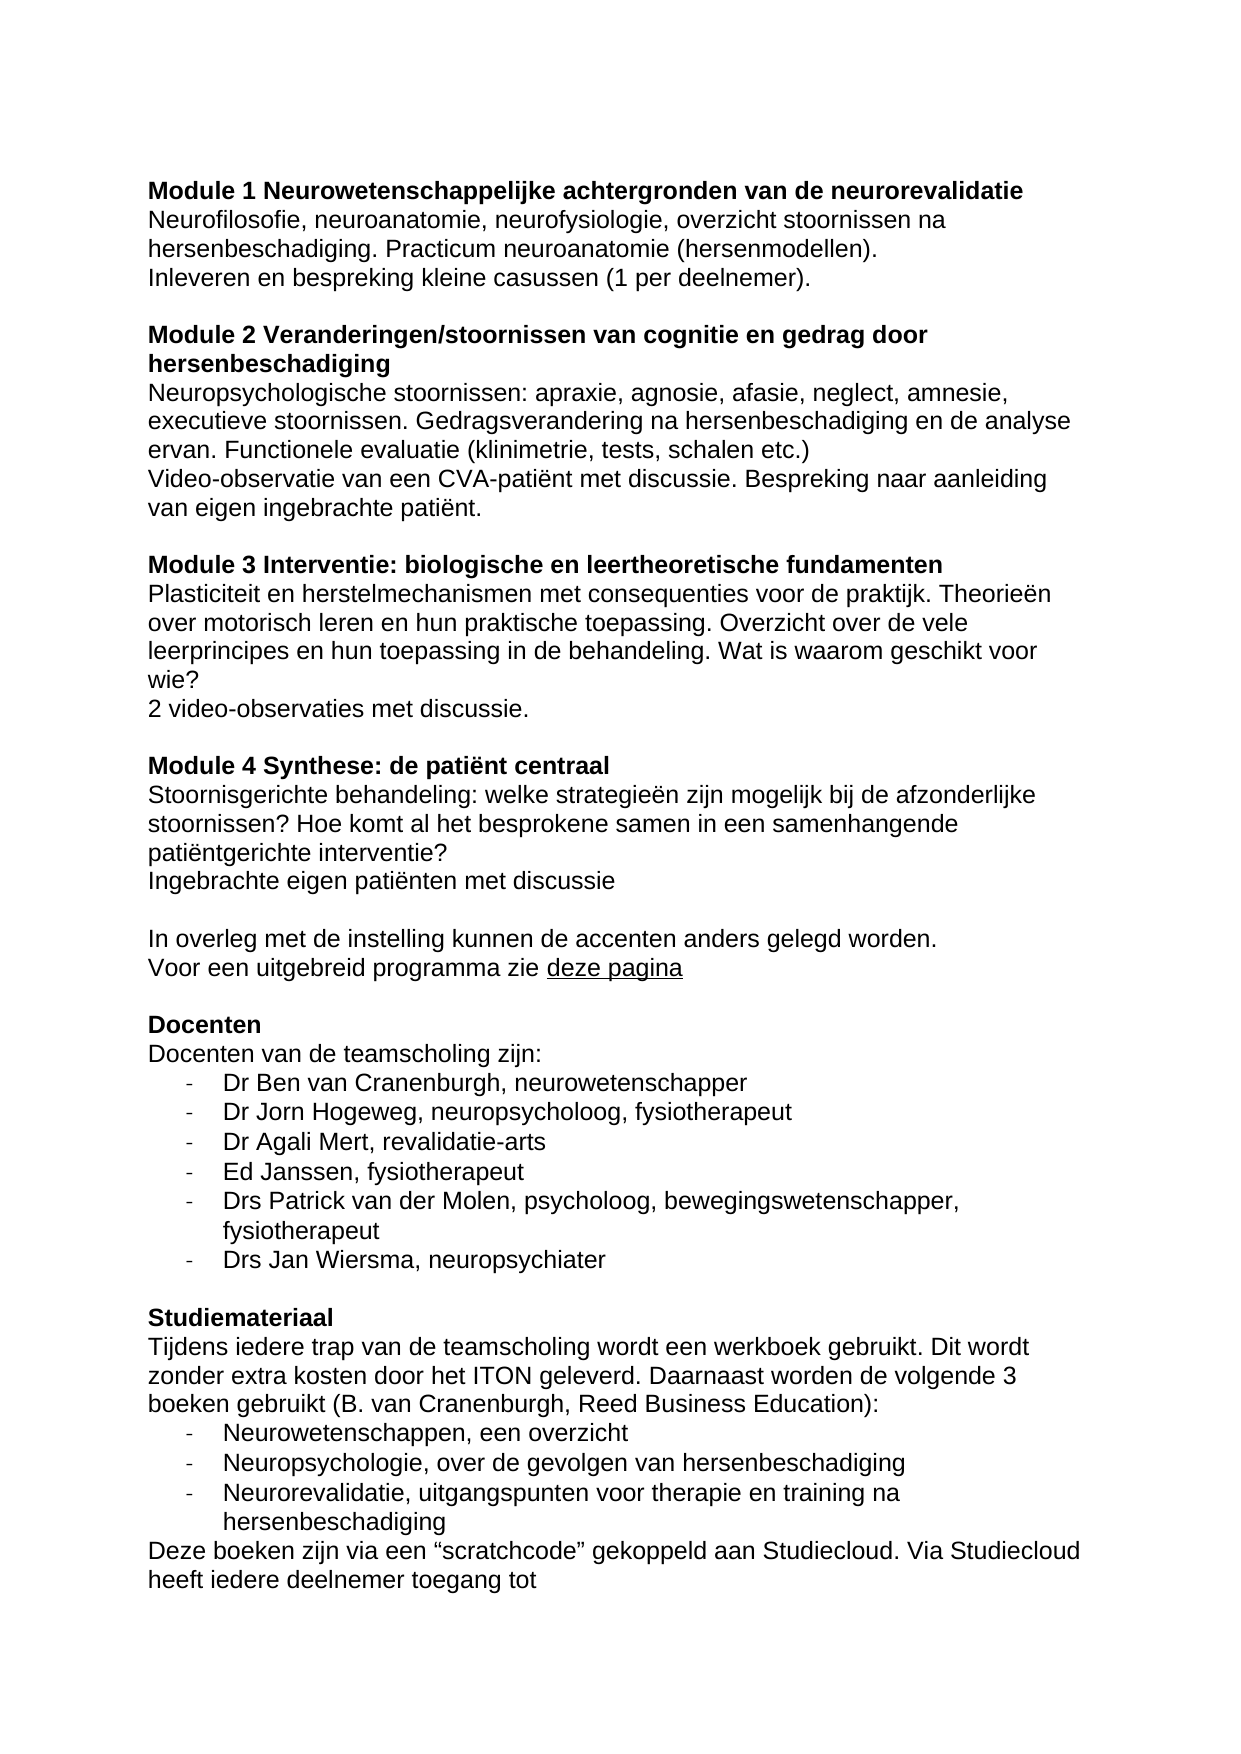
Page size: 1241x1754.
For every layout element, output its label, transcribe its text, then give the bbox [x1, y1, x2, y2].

text Ingebrachte eigen patiënten met discussie [148, 866, 1093, 895]
text Inleveren en bespreking kleine casussen (1 per deelnemer). [148, 263, 1093, 291]
text Docenten van de teamscholing zijn: [148, 1039, 1093, 1068]
text Module 1 Neurowetenschappelijke achtergronden van de neurorevalidatie [148, 176, 1093, 205]
list Neuropsychologie, over de gevolgen van hersenbeschadiging [185, 1448, 1093, 1478]
text Deze boeken zijn via een “scratchcode” gekoppeld aan Studiecloud. Via Studiecloud heeft iedere deelnemer toegang tot [148, 1536, 1093, 1593]
text Module 3 Interventie: biologische en leertheoretische fundamenten [148, 550, 1093, 579]
text Voor een uitgebreid programma zie deze pagina [148, 953, 1093, 981]
text In overleg met de instelling kunnen de accenten anders gelegd worden. [148, 924, 1093, 953]
list Drs Jan Wiersma, neuropsychiater [185, 1245, 1093, 1274]
list Ed Janssen, fysiotherapeut [185, 1157, 1093, 1186]
text Module 4 Synthese: de patiënt centraal [148, 751, 1093, 780]
text Studiemateriaal [148, 1303, 1093, 1332]
text Module 2 Veranderingen/stoornissen van cognitie en gedrag door hersenbeschadiging [148, 320, 1093, 378]
list Dr Ben van Cranenburgh, neurowetenschapper [185, 1068, 1093, 1097]
list Drs Patrick van der Molen, psycholoog, bewegingswetenschapper, fysiotherapeut [185, 1186, 1093, 1245]
list Neurowetenschappen, een overzicht [185, 1418, 1093, 1448]
text Stoornisgerichte behandeling: welke strategieën zijn mogelijk bij de afzonderlijke stoornissen? Hoe komt al het besprokene samen in een samenhangende patiëntgerichte interventie? [148, 780, 1093, 866]
list Neurorevalidatie, uitgangspunten voor therapie en training na hersenbeschadiging [185, 1478, 1093, 1536]
text Plasticiteit en herstelmechanismen met consequenties voor de praktijk. Theorieën over motorisch leren en hun praktische toepassing. Overzicht over de vele leerprincipes en hun toepassing in de behandeling. Wat is waarom geschikt voor wie? [148, 579, 1093, 694]
text Docenten [148, 1010, 1093, 1039]
text Tijdens iedere trap van de teamscholing wordt een werkboek gebruikt. Dit wordt zonder extra kosten door het ITON geleverd. Daarnaast worden de volgende 3 boeken gebruikt (B. van Cranenburgh, Reed Business Education): [148, 1332, 1093, 1418]
text Neuropsychologische stoornissen: apraxie, agnosie, afasie, neglect, amnesie, executieve stoornissen. Gedragsverandering na hersenbeschadiging en de analyse ervan. Functionele evaluatie (klinimetrie, tests, schalen etc.) [148, 378, 1093, 464]
list Dr Jorn Hogeweg, neuropsycholoog, fysiotherapeut [185, 1097, 1093, 1127]
list Dr Agali Mert, revalidatie-arts [185, 1127, 1093, 1157]
text 2 video-observaties met discussie. [148, 694, 1093, 723]
text Video-observatie van een CVA-patiënt met discussie. Bespreking naar aanleiding van eigen ingebrachte patiënt. [148, 464, 1093, 521]
text Neurofilosofie, neuroanatomie, neurofysiologie, overzicht stoornissen na hersenbeschadiging. Practicum neuroanatomie (hersenmodellen). [148, 205, 1093, 263]
